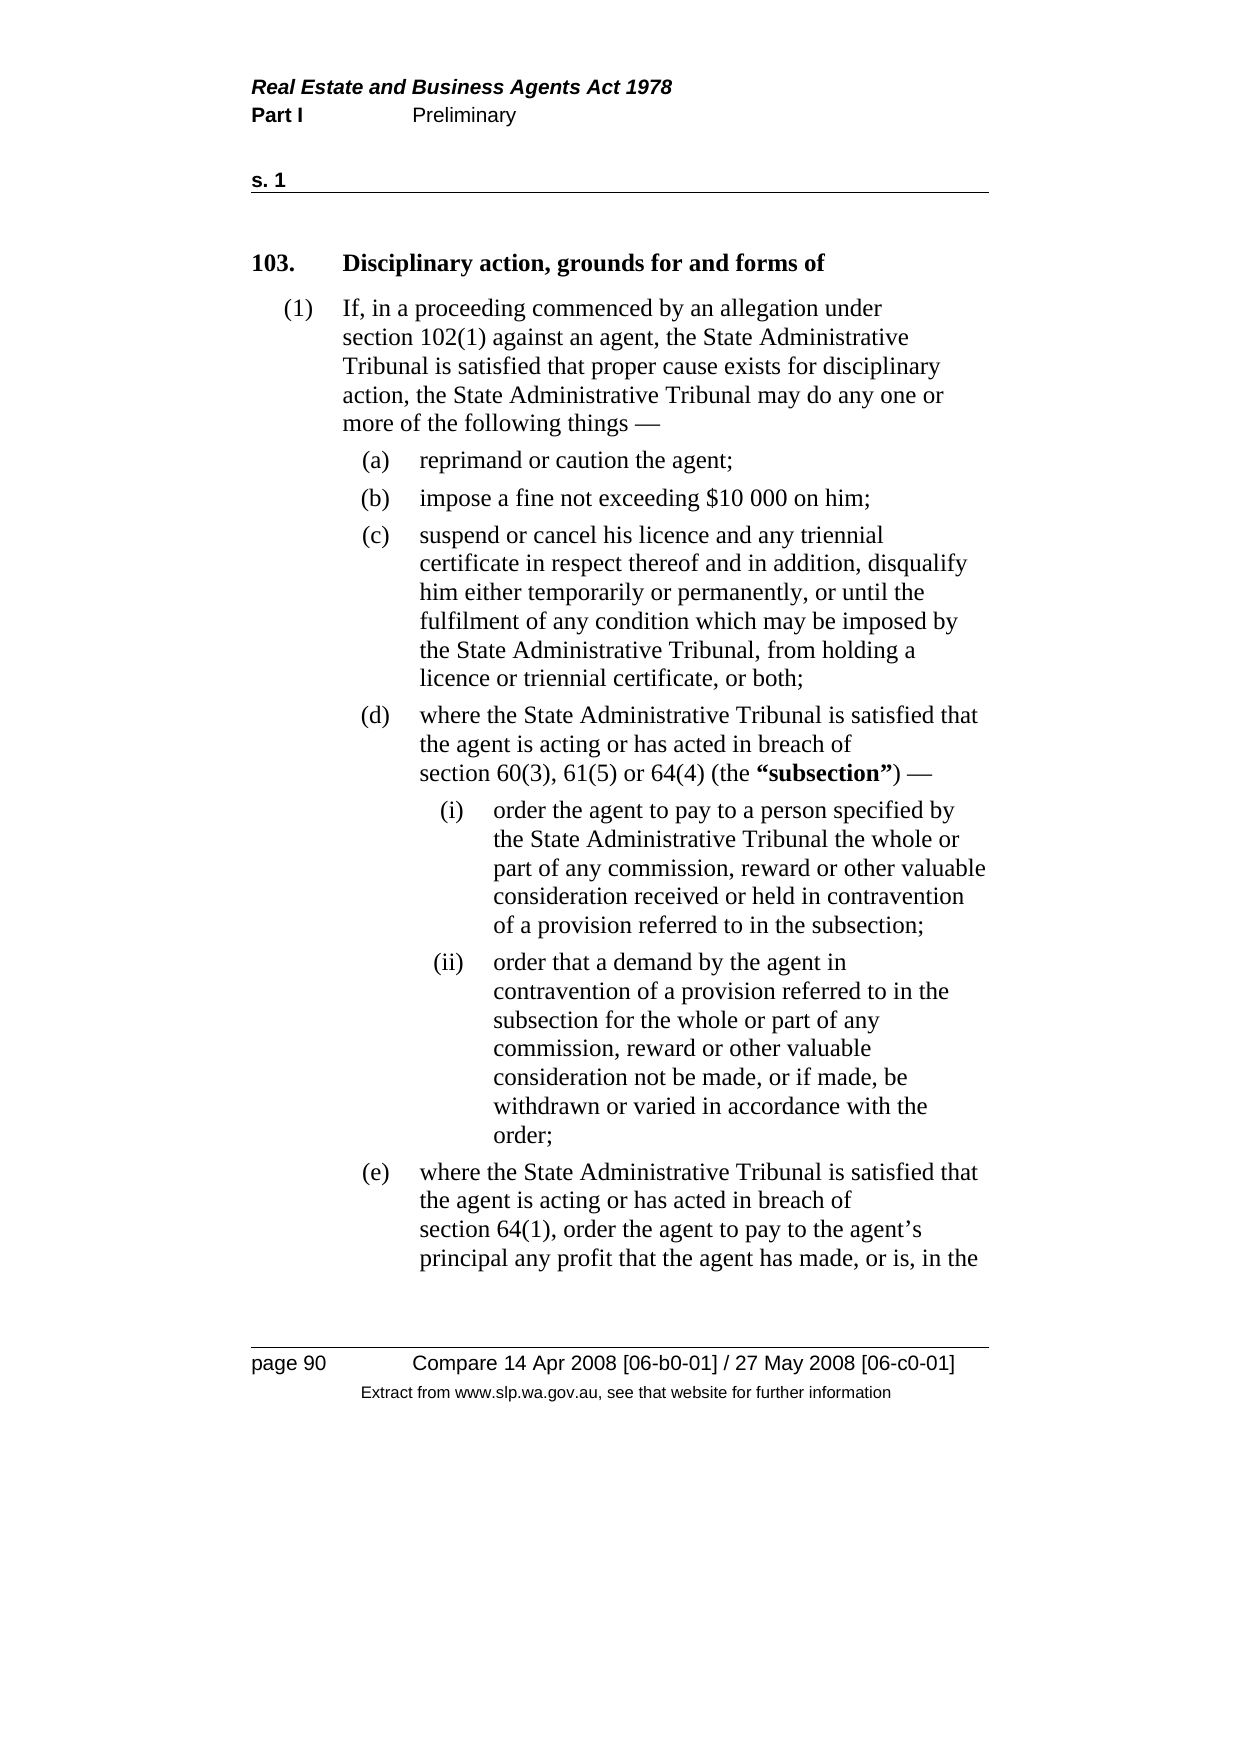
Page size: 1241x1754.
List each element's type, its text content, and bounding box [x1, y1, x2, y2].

subtitle 103. Disciplinary action, grounds for and forms of [251, 248, 989, 277]
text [251, 1157, 989, 1272]
text (1) If, in a proceeding commenced by an allegation under section 102(1) against an agent, the State Administrative Tribunal is satisfied that proper cause exists for disciplinary action, the State Administrative Tribunal may do any one or more of the following things — [251, 293, 989, 437]
text (d) where the State Administrative Tribunal is satisfied that the agent is acting or has acted in breach of section 60(3), 61(5) or 64(4) (the “subsection”) — [251, 701, 989, 787]
text (c) suspend or cancel his licence and any triennial certificate in respect thereof and in addition, disqualify him either temporarily or permanently, or until the fulfilment of any condition which may be imposed by the State Administrative Tribunal, from holding a licence or triennial certificate, or both; [251, 520, 989, 692]
text (a) reprimand or caution the agent; [251, 446, 989, 474]
text (i) order the agent to pay to a person specified by the State Administrative Tribunal the whole or part of any commission, reward or other valuable consideration received or held in contravention of a provision referred to in the subsection; [251, 795, 989, 939]
text (b) impose a fine not exceeding $10 000 on him; [251, 483, 989, 511]
text (ii) order that a demand by the agent in contravention of a provision referred to in the subsection for the whole or part of any commission, reward or other valuable consideration not be made, or if made, be withdrawn or varied in accordance with the order; [251, 947, 989, 1148]
